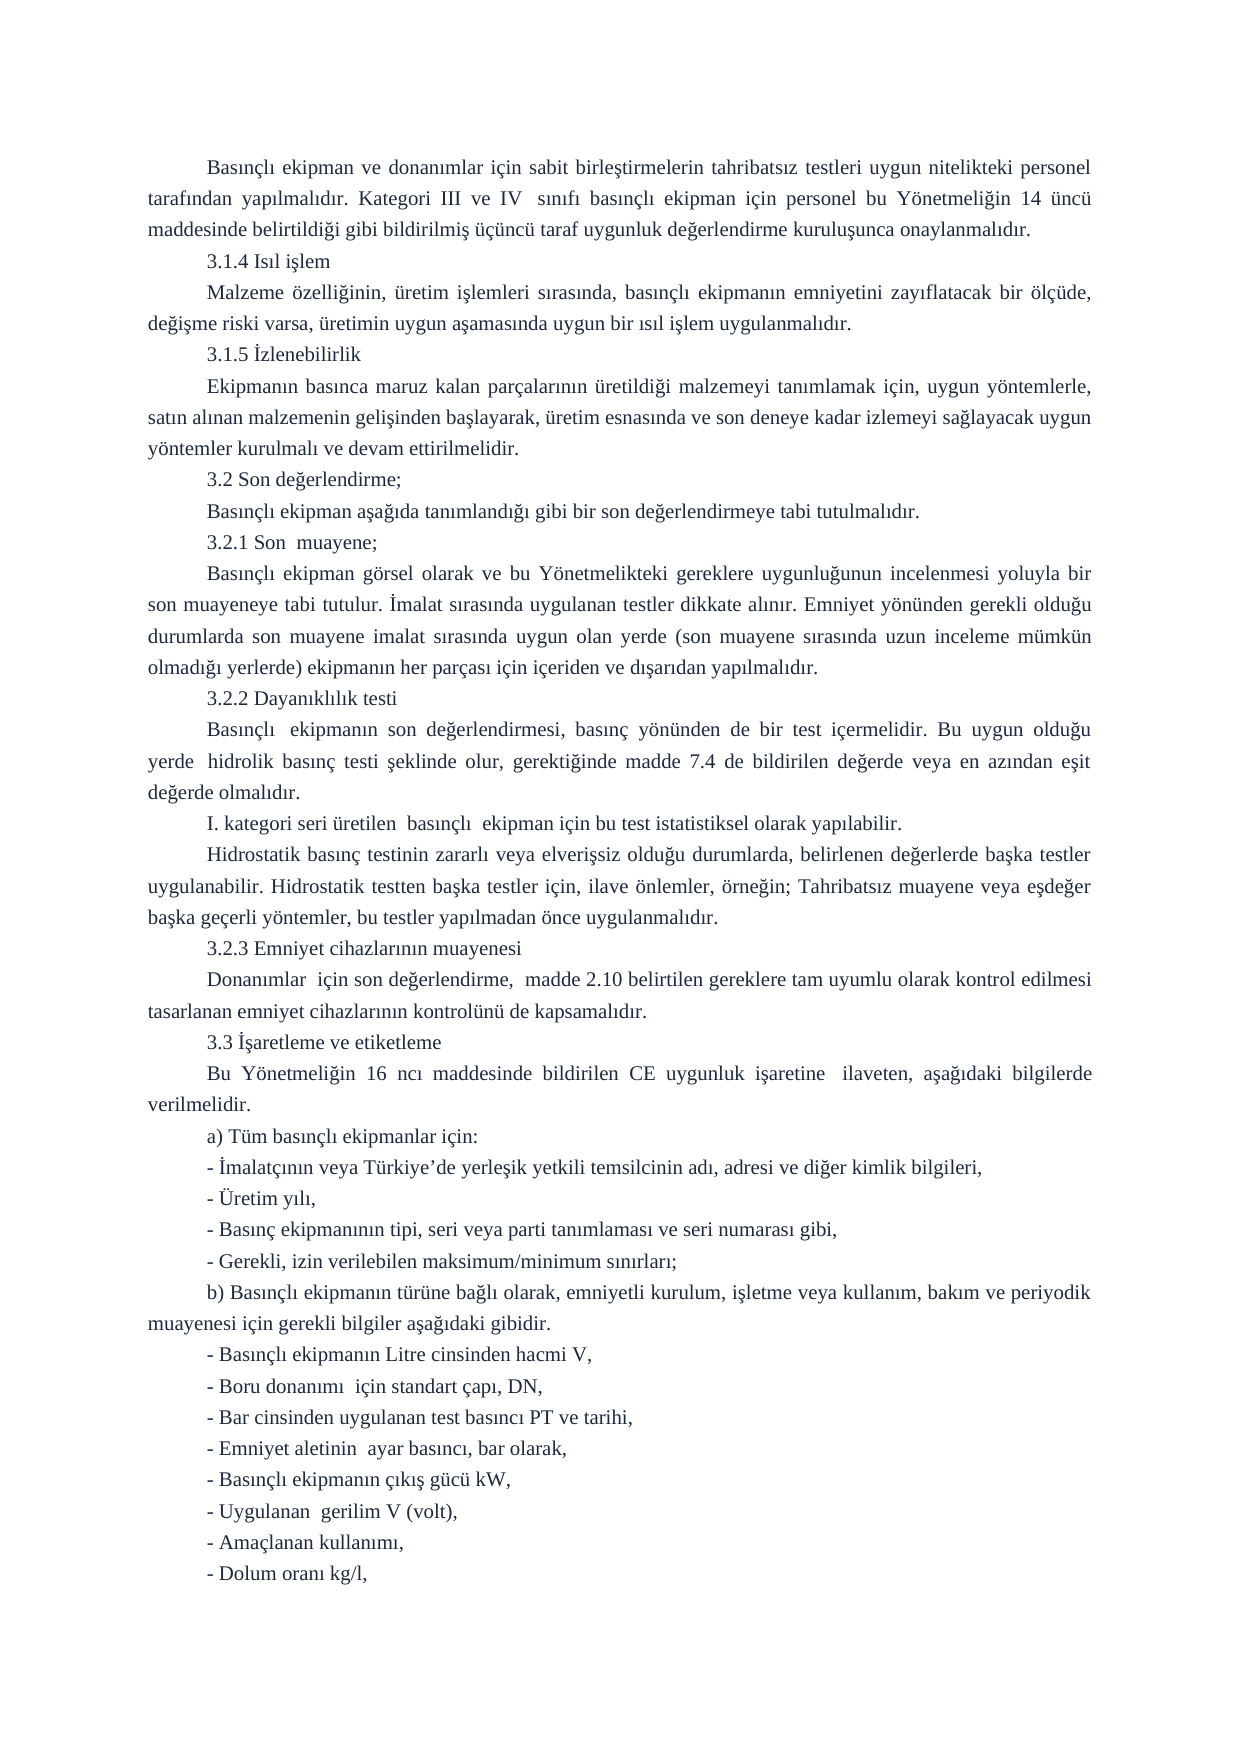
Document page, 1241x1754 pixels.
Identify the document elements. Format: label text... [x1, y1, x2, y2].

text 3.2 Son değerlendirme; [148, 460, 1093, 491]
text Donanımlar için son değerlendirme, madde 2.10 belirtilen gereklere tam uyumlu olarak kontrol edilmesi tasarlanan emniyet cihazlarının kontrolünü de kapsamalıdır. [148, 960, 1093, 1023]
text - Üretim yılı, [148, 1179, 1093, 1210]
text - Amaçlanan kullanımı, [148, 1523, 1093, 1554]
text b) Basınçlı ekipmanın türüne bağlı olarak, emniyetli kurulum, işletme veya kullanım, bakım ve periyodik muayenesi için gerekli bilgiler aşağıdaki gibidir. [148, 1273, 1093, 1335]
text 3.2.1 Son muayene; [148, 523, 1093, 554]
text 3.1.5 İzlenebilirlik [148, 335, 1093, 366]
text - Basınçlı ekipmanın Litre cinsinden hacmi V, [148, 1335, 1093, 1366]
text - Bar cinsinden uygulanan test basıncı PT ve tarihi, [148, 1398, 1093, 1429]
text 3.1.4 Isıl işlem [148, 241, 1093, 273]
text - Emniyet aletinin ayar basıncı, bar olarak, [148, 1429, 1093, 1460]
text I. kategori seri üretilen basınçlı ekipman için bu test istatistiksel olarak yapılabilir. [148, 804, 1093, 835]
text Basınçlı ekipman aşağıda tanımlandığı gibi bir son değerlendirmeye tabi tutulmalıdır. [148, 491, 1093, 523]
text a) Tüm basınçlı ekipmanlar için: [148, 1116, 1093, 1148]
text - Basınç ekipmanının tipi, seri veya parti tanımlaması ve seri numarası gibi, [148, 1210, 1093, 1241]
text Basınçlı ekipman görsel olarak ve bu Yönetmelikteki gereklere uygunluğunun incelenmesi yoluyla bir son muayeneye tabi tutulur. İmalat sırasında uygulanan testler dikkate alınır. Emniyet yönünden gerekli olduğu durumlarda son muayene imalat sırasında uygun olan yerde (son muayene sırasında uzun inceleme mümkün olmadığı yerlerde) ekipmanın her parçası için içeriden ve dışarıdan yapılmalıdır. [148, 554, 1093, 679]
text Ekipmanın basınca maruz kalan parçalarının üretildiği malzemeyi tanımlamak için, uygun yöntemlerle, satın alınan malzemenin gelişinden başlayarak, üretim esnasında ve son deneye kadar izlemeyi sağlayacak uygun yöntemler kurulmalı ve devam ettirilmelidir. [148, 366, 1093, 460]
text - İmalatçının veya Türkiye’de yerleşik yetkili temsilcinin adı, adresi ve diğer kimlik bilgileri, [148, 1148, 1093, 1179]
text 3.2.3 Emniyet cihazlarının muayenesi [148, 929, 1093, 960]
text Malzeme özelliğinin, üretim işlemleri sırasında, basınçlı ekipmanın emniyetini zayıflatacak bir ölçüde, değişme riski varsa, üretimin uygun aşamasında uygun bir ısıl işlem uygulanmalıdır. [148, 273, 1093, 335]
text Hidrostatik basınç testinin zararlı veya elverişsiz olduğu durumlarda, belirlenen değerlerde başka testler uygulanabilir. Hidrostatik testten başka testler için, ilave önlemler, örneğin; Tahribatsız muayene veya eşdeğer başka geçerli yöntemler, bu testler yapılmadan önce uygulanmalıdır. [148, 835, 1093, 929]
text Basınçlı ekipman ve donanımlar için sabit birleştirmelerin tahribatsız testleri uygun nitelikteki personel tarafından yapılmalıdır. Kategori III ve IV sınıfı basınçlı ekipman için personel bu Yönetmeliğin 14 üncü maddesinde belirtildiği gibi bildirilmiş üçüncü taraf uygunluk değerlendirme kuruluşunca onaylanmalıdır. [148, 148, 1093, 241]
text - Dolum oranı kg/l, [148, 1554, 1093, 1585]
text - Basınçlı ekipmanın çıkış gücü kW, [148, 1460, 1093, 1491]
text 3.3 İşaretleme ve etiketleme [148, 1023, 1093, 1054]
text Bu Yönetmeliğin 16 ncı maddesinde bildirilen CE uygunluk işaretine ilaveten, aşağıdaki bilgilerde verilmelidir. [148, 1054, 1093, 1116]
text - Uygulanan gerilim V (volt), [148, 1491, 1093, 1523]
text 3.2.2 Dayanıklılık testi [148, 679, 1093, 710]
text - Boru donanımı için standart çapı, DN, [148, 1366, 1093, 1398]
text - Gerekli, izin verilebilen maksimum/minimum sınırları; [148, 1241, 1093, 1273]
text Basınçlı ekipmanın son değerlendirmesi, basınç yönünden de bir test içermelidir. Bu uygun olduğu yerde hidrolik basınç testi şeklinde olur, gerektiğinde madde 7.4 de bildirilen değerde veya en azından eşit değerde olmalıdır. [148, 710, 1093, 804]
